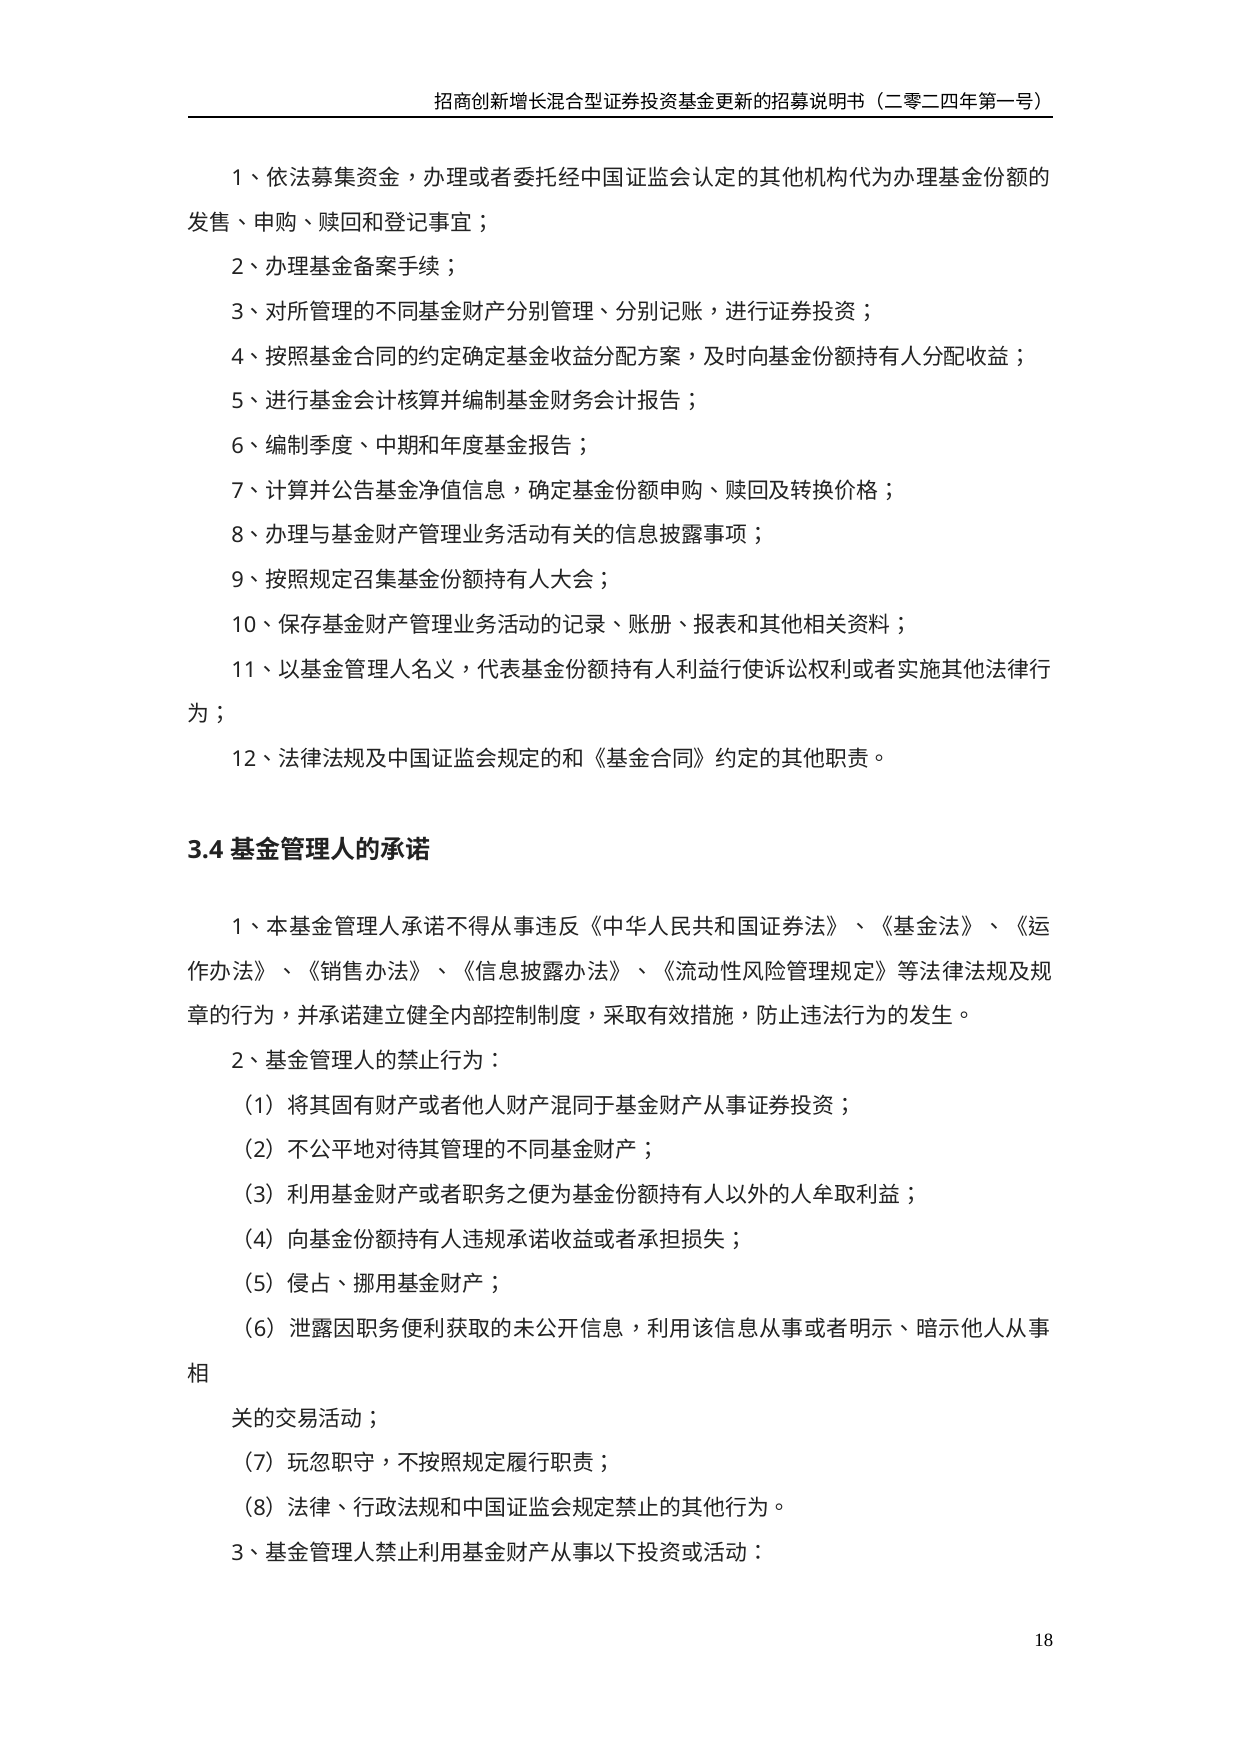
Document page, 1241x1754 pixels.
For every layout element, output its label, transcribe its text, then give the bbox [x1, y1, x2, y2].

text 3.4 基金管理人的承诺 [187, 817, 1053, 882]
text 11、以基金管理人名义，代表基金份额持有人利益行使诉讼权利或者实施其他法律行为； [187, 653, 1053, 728]
text 3、对所管理的不同基金财产分别管理、分别记账，进行证券投资； [187, 296, 1053, 326]
text 1、本基金管理人承诺不得从事违反《中华人民共和国证券法》、《基金法》、《运作办法》、《销售办法》、《信息披露办法》、《流动性风险管理规定》等法律法规及规章的行为，并承诺建立健全内部控制制度，采取有效措施，防止违法行为的发生。 [187, 911, 1053, 1030]
text （2）不公平地对待其管理的不同基金财产； [187, 1134, 1053, 1164]
text 6、编制季度、中期和年度基金报告； [187, 430, 1053, 460]
text 4、按照基金合同的约定确定基金收益分配方案，及时向基金份额持有人分配收益； [187, 341, 1053, 371]
text 2、基金管理人的禁止行为： [187, 1045, 1053, 1075]
text 12、法律法规及中国证监会规定的和《基金合同》约定的其他职责。 [187, 743, 1053, 773]
text （3）利用基金财产或者职务之便为基金份额持有人以外的人牟取利益； [187, 1179, 1053, 1209]
text 2、办理基金备案手续； [187, 251, 1053, 281]
text 10、保存基金财产管理业务活动的记录、账册、报表和其他相关资料； [187, 609, 1053, 639]
text 1、依法募集资金，办理或者委托经中国证监会认定的其他机构代为办理基金份额的发售、申购、赎回和登记事宜； [187, 162, 1053, 236]
text 3、基金管理人禁止利用基金财产从事以下投资或活动： [187, 1537, 1053, 1566]
text （7）玩忽职守，不按照规定履行职责； [187, 1447, 1053, 1477]
text （1）将其固有财产或者他人财产混同于基金财产从事证券投资； [187, 1090, 1053, 1119]
text （6）泄露因职务便利获取的未公开信息，利用该信息从事或者明示、暗示他人从事相 [187, 1313, 1053, 1388]
text （5）侵占、挪用基金财产； [187, 1268, 1053, 1298]
text （4）向基金份额持有人违规承诺收益或者承担损失； [187, 1224, 1053, 1253]
text （8）法律、行政法规和中国证监会规定禁止的其他行为。 [187, 1492, 1053, 1522]
text 8、办理与基金财产管理业务活动有关的信息披露事项； [187, 519, 1053, 549]
text 5、进行基金会计核算并编制基金财务会计报告； [187, 385, 1053, 415]
text 关的交易活动； [187, 1402, 1053, 1432]
text 9、按照规定召集基金份额持有人大会； [187, 564, 1053, 594]
text 7、计算并公告基金净值信息，确定基金份额申购、赎回及转换价格； [187, 475, 1053, 504]
